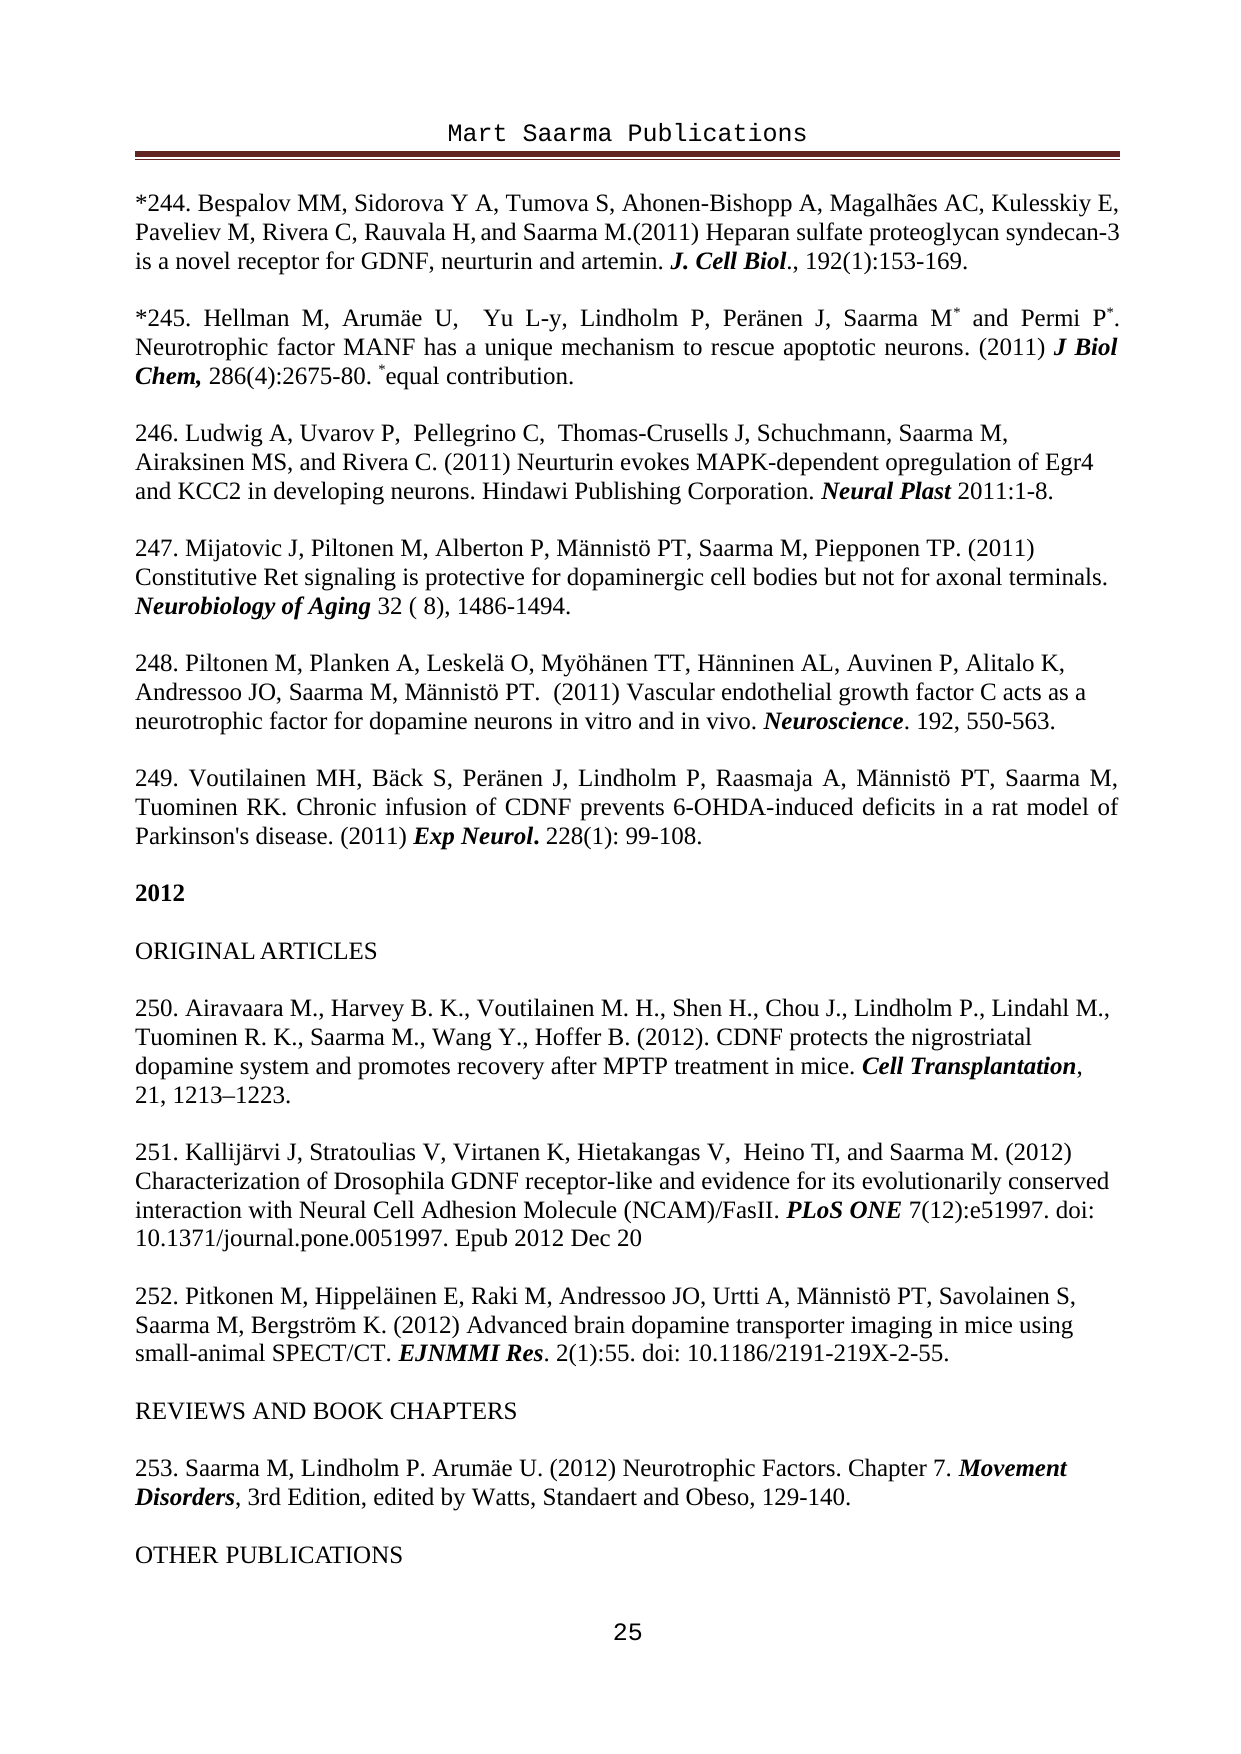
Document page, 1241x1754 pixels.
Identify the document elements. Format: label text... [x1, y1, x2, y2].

text 248. Piltonen M, Planken A, Leskelä O, Myöhänen TT, Hänninen AL, Auvinen P, Alitalo K, Andressoo JO, Saarma M, Männistö PT. (2011) Vascular endothelial growth factor C acts as a neurotrophic factor for dopamine neurons in vitro and in vivo. Neuroscience. 192, 550-563. [135, 648, 1120, 735]
text 246. Ludwig A, Uvarov P, Pellegrino C, Thomas-Crusells J, Schuchmann, Saarma M, Airaksinen MS, and Rivera C. (2011) Neurturin evokes MAPK-dependent opregulation of Egr4 and KCC2 in developing neurons. Hindawi Publishing Corporation. Neural Plast 2011:1-8. [135, 418, 1120, 505]
text 250. Airavaara M., Harvey B. K., Voutilainen M. H., Shen H., Chou J., Lindholm P., Lindahl M., Tuominen R. K., Saarma M., Wang Y., Hoffer B. (2012). CDNF protects the nigrostriatal dopamine system and promotes recovery after MPTP treatment in mice. Cell Transplantation, 21, 1213–1223. [135, 993, 1120, 1108]
text 253. Saarma M, Lindholm P. Arumäe U. (2012) Neurotrophic Factors. Chapter 7. Movement Disorders, 3rd Edition, edited by Watts, Standaert and Obeso, 129-140. [135, 1453, 1120, 1511]
text Characterization of Drosophila GDNF receptor-like and evidence for its evolutionarily conserved interaction with Neural Cell Adhesion Molecule (NCAM)/FasII. PLoS ONE 7(12):e51997. doi: 10.1371/journal.pone.0051997. Epub 2012 Dec 20 [135, 1166, 1120, 1252]
text 247. Mijatovic J, Piltonen M, Alberton P, Männistö PT, Saarma M, Piepponen TP. (2011) Constitutive Ret signaling is protective for dopaminergic cell bodies but not for axonal terminals. Neurobiology of Aging 32 ( 8), 1486-1494. [135, 533, 1120, 620]
text *244. Bespalov MM, Sidorova Y A, Tumova S, Ahonen-Bishopp A, Magalhães AC, Kulesskiy E, Paveliev M, Rivera C, Rauvala H, and Saarma M.(2011) Heparan sulfate proteoglycan syndecan-3 is a novel receptor for GDNF, neurturin and artemin. J. Cell Biol., 192(1):153-169. [135, 188, 1120, 275]
text ORIGINAL ARTICLES [135, 936, 1120, 965]
text 2012 [135, 878, 1120, 907]
subtitle OTHER PUBLICATIONS [135, 1540, 1120, 1569]
text 249. Voutilainen MH, Bäck S, Peränen J, Lindholm P, Raasmaja A, Männistö PT, Saarma M, Tuominen RK. Chronic infusion of CDNF prevents 6-OHDA-induced deficits in a rat model of Parkinson's disease. (2011) Exp Neurol. 228(1): 99-108. [135, 763, 1120, 850]
text REVIEWS AND BOOK CHAPTERS [135, 1396, 1120, 1425]
text *245. Hellman M, Arumäe U, Yu L-y, Lindholm P, Peränen J, Saarma M* and Permi P*. Neurotrophic factor MANF has a unique mechanism to rescue apoptotic neurons. (2011) J Biol Chem, 286(4):2675-80. *equal contribution. [135, 303, 1120, 390]
text 251. Kallijärvi J, Stratoulias V, Virtanen K, Hietakangas V, Heino TI, and Saarma M. (2012) [135, 1137, 1120, 1166]
text 252. Pitkonen M, Hippeläinen E, Raki M, Andressoo JO, Urtti A, Männistö PT, Savolainen S, Saarma M, Bergström K. (2012) Advanced brain dopamine transporter imaging in mice using small-animal SPECT/CT. EJNMMI Res. 2(1):55. doi: 10.1186/2191-219X-2-55. [135, 1281, 1120, 1367]
